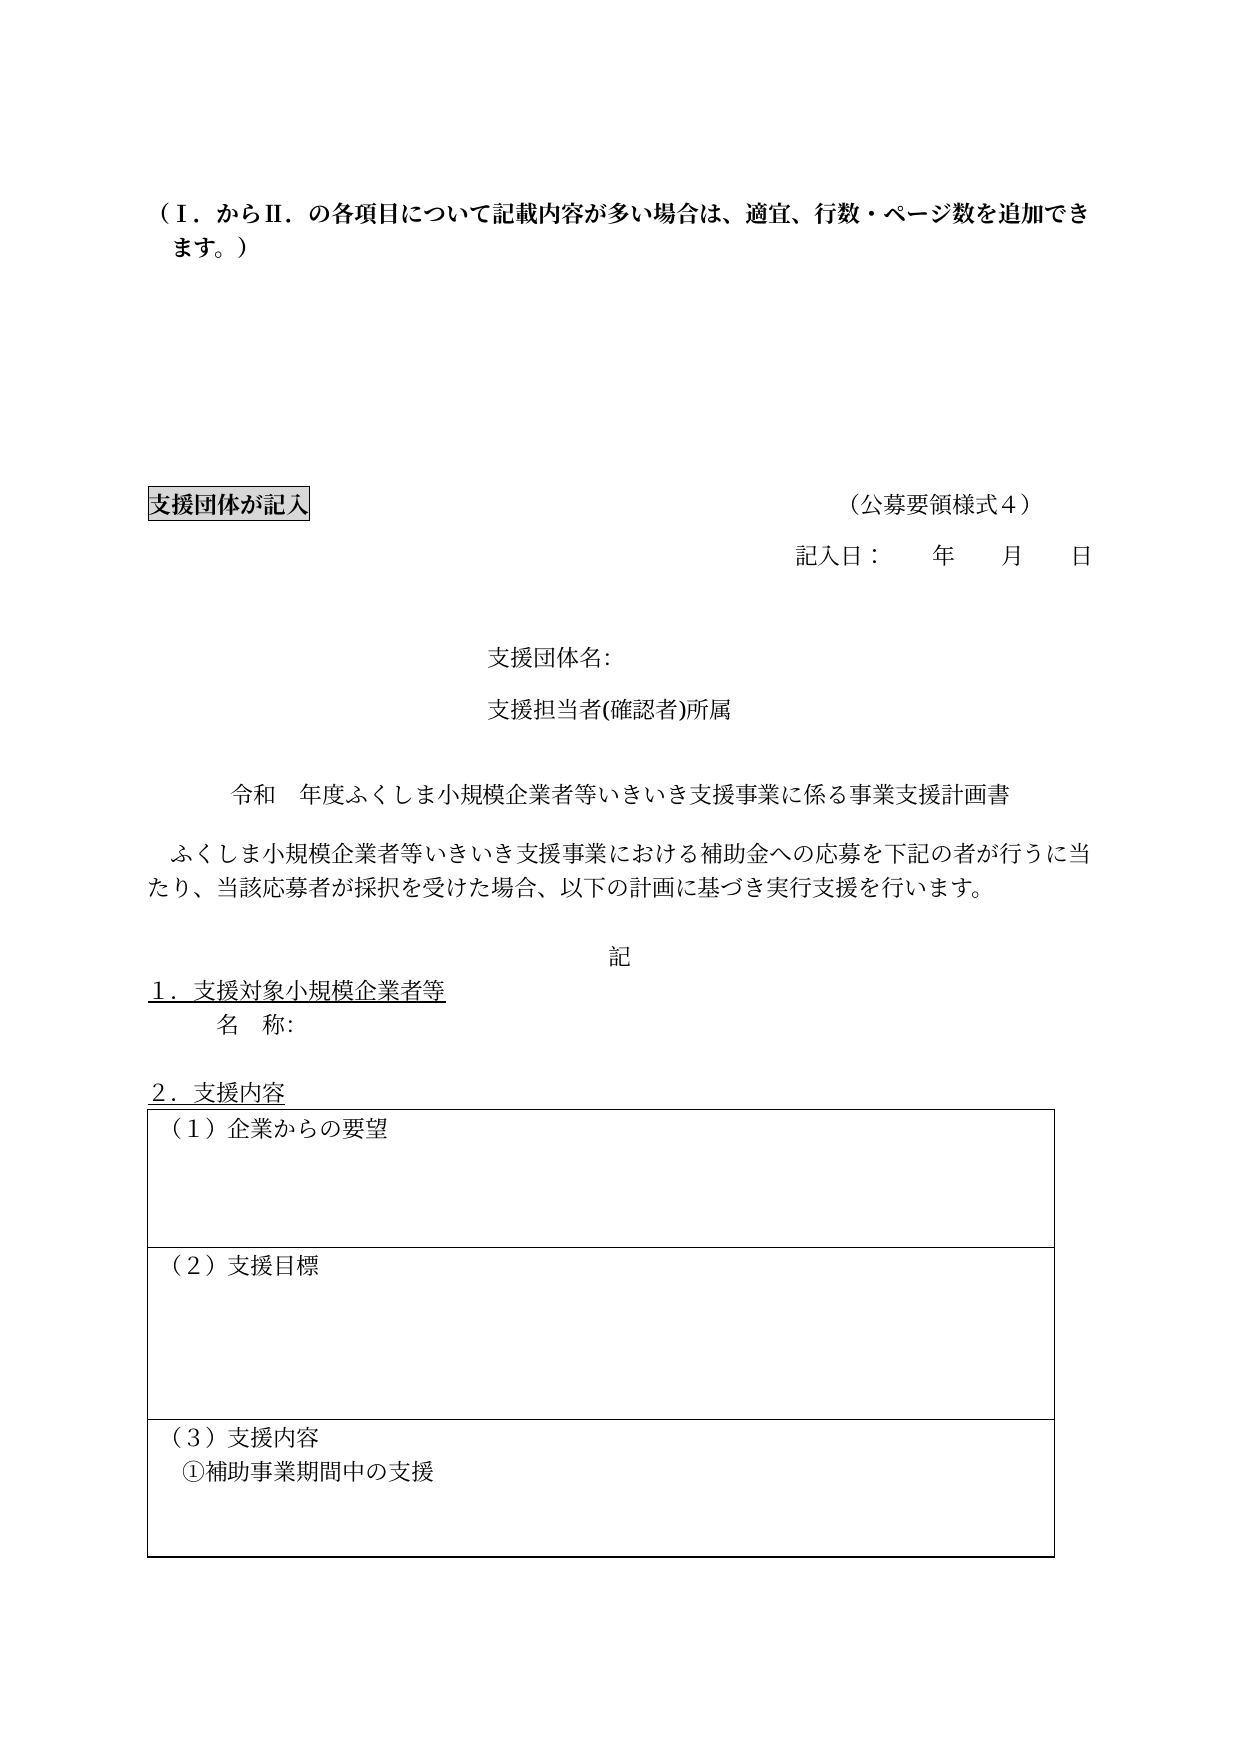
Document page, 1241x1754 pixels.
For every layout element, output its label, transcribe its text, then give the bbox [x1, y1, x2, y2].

text 支援担当者(確認者)所属 [487, 691, 1092, 725]
text 記入日： 年 月 日 [148, 537, 1092, 572]
text 支援団体が記入 （公募要領様式４） [148, 469, 1092, 537]
text 記 [148, 938, 1092, 972]
text 令和 年度ふくしま小規模企業者等いきいき支援事業に係る事業支援計画書 [148, 777, 1092, 811]
text 支援団体名： [487, 640, 1092, 674]
text ２．支援内容 [148, 1075, 1092, 1109]
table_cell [148, 1420, 1054, 1556]
text 名 称： [148, 1007, 1092, 1041]
text ふくしま小規模企業者等いきいき支援事業における補助金への応募を下記の者が行うに当たり、当該応募者が採択を受けた場合、以下の計画に基づき実行支援を行います。 [148, 836, 1092, 904]
table_cell （２）支援目標 [148, 1248, 1054, 1419]
table_header （１）企業からの要望 [148, 1110, 1054, 1247]
text （Ⅰ．からⅡ．の各項目について記載内容が多い場合は、適宜、行数・ページ数を追加できます。） [148, 196, 1092, 264]
text １．支援対象小規模企業者等 [148, 972, 1092, 1007]
